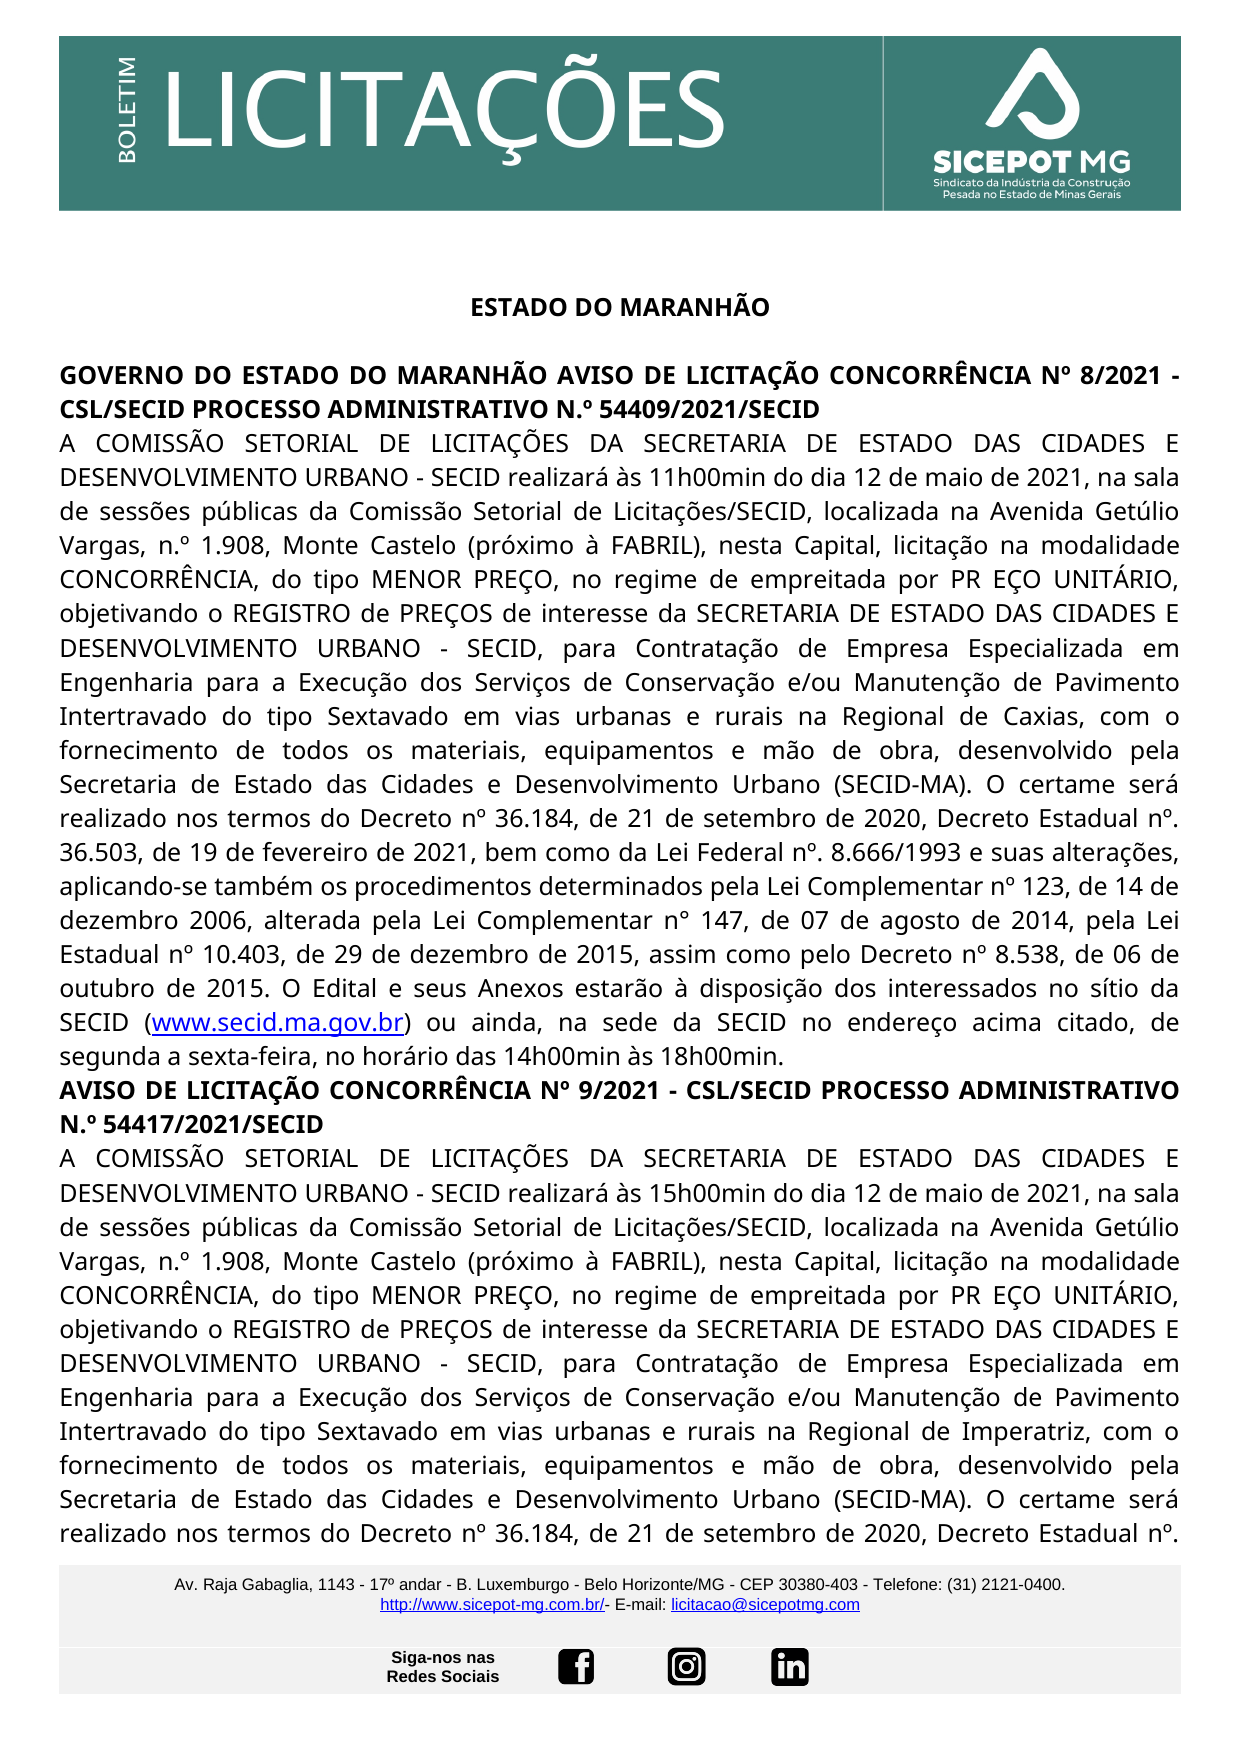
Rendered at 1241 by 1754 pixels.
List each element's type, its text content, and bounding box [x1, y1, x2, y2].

text GOVERNO DO ESTADO DO MARANHÃO AVISO DE LICITAÇÃO CONCORRÊNCIA Nº 8/2021 - CSL/SECID PROCESSO ADMINISTRATIVO N.º 54409/2021/SECID [59, 358, 1181, 426]
text A COMISSÃO SETORIAL DE LICITAÇÕES DA SECRETARIA DE ESTADO DAS CIDADES E DESENVOLVIMENTO URBANO - SECID realizará às 11h00min do dia 12 de maio de 2021, na sala de sessões públicas da Comissão Setorial de Licitações/SECID, localizada na Avenida Getúlio Vargas, n.º 1.908, Monte Castelo (próximo à FABRIL), nesta Capital, licitação na modalidade CONCORRÊNCIA, do tipo MENOR PREÇO, no regime de empreitada por PR EÇO UNITÁRIO, objetivando o REGISTRO de PREÇOS de interesse da SECRETARIA DE ESTADO DAS CIDADES E DESENVOLVIMENTO URBANO - SECID, para Contratação de Empresa Especializada em Engenharia para a Execução dos Serviços de Conservação e/ou Manutenção de Pavimento Intertravado do tipo Sextavado em vias urbanas e rurais na Regional de Caxias, com o fornecimento de todos os materiais, equipamentos e mão de obra, desenvolvido pela Secretaria de Estado das Cidades e Desenvolvimento Urbano (SECID-MA). O certame será realizado nos termos do Decreto nº 36.184, de 21 de setembro de 2020, Decreto Estadual nº. 36.503, de 19 de fevereiro de 2021, bem como da Lei Federal nº. 8.666/1993 e suas alterações, aplicando-se também os procedimentos determinados pela Lei Complementar nº 123, de 14 de dezembro 2006, alterada pela Lei Complementar n° 147, de 07 de agosto de 2014, pela Lei Estadual nº 10.403, de 29 de dezembro de 2015, assim como pelo Decreto nº 8.538, de 06 de outubro de 2015. O Edital e seus Anexos estarão à disposição dos interessados no sítio da SECID (www.secid.ma.gov.br) ou ainda, na sede da SECID no endereço acima citado, de segunda a sexta-feira, no horário das 14h00min às 18h00min. [59, 426, 1181, 1073]
picture [771, 1648, 809, 1686]
picture [59, 36, 1181, 211]
picture [667, 1647, 706, 1686]
picture [557, 1648, 594, 1685]
text ESTADO DO MARANHÃO [59, 289, 1181, 324]
text AVISO DE LICITAÇÃO CONCORRÊNCIA Nº 9/2021 - CSL/SECID PROCESSO ADMINISTRATIVO N.º 54417/2021/SECID [59, 1073, 1181, 1141]
